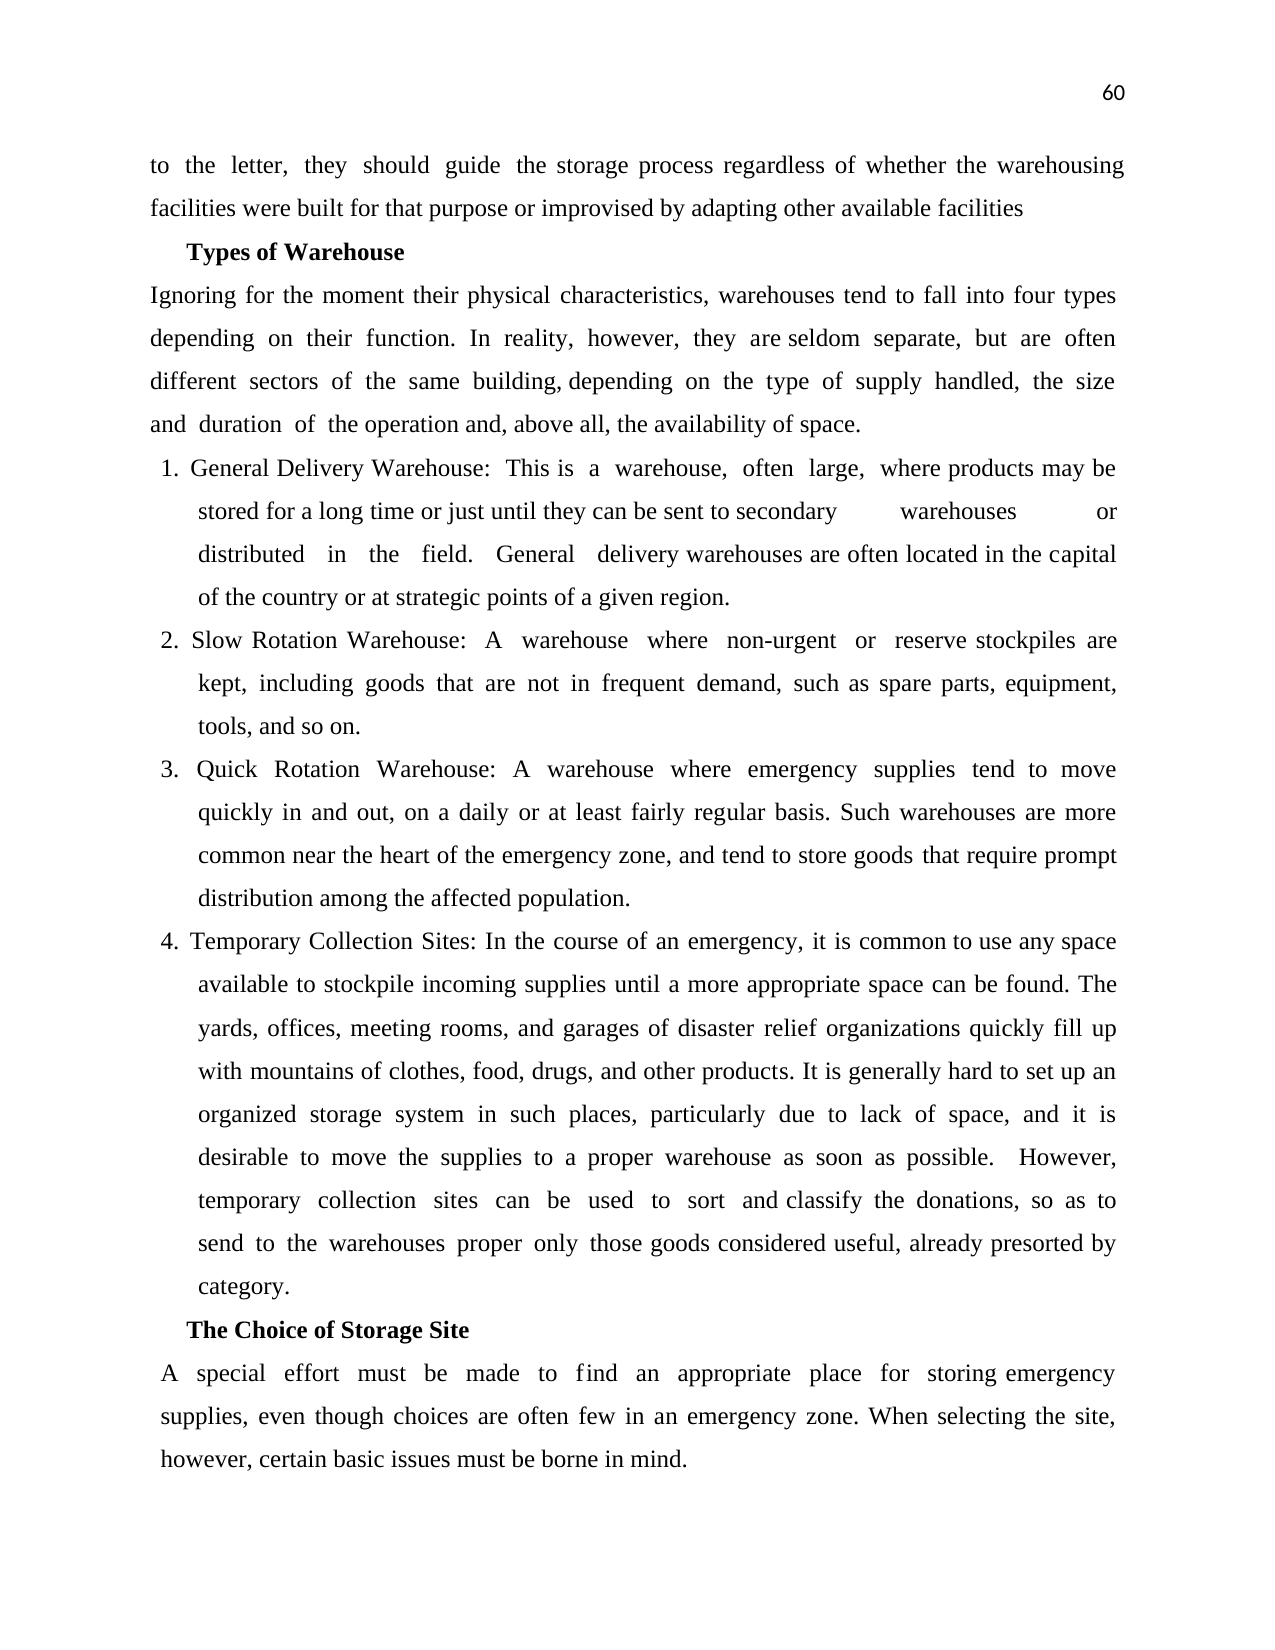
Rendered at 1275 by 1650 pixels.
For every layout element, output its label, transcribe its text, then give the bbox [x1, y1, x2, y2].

text 3. Quick Rotation Warehouse: A warehouse where emergency supplies tend to move quickly in and out, on a daily or at least fairly regular basis. Such warehouses are more common near the heart of the emergency zone, and tend to store goods that require prompt distribution among the affected population. [160, 754, 1117, 911]
text 1. General Delivery Warehouse: This is a warehouse, often large, where products may be stored for a long time or just until they can be sent to secondary warehouses or distributed in the field. General delivery warehouses are often located in the capital of the country or at strategic points of a given region. [160, 453, 1117, 611]
text 2. Slow Rotation Warehouse: A warehouse where non-urgent or reserve stockpiles are kept, including goods that are not in frequent demand, such as spare parts, equipment, tools, and so on. [160, 625, 1117, 739]
text Ignoring for the moment their physical characteristics, warehouses tend to fall into four types depending on their function. In reality, however, they are seldom separate, but are often different sectors of the same building, depending on the type of supply handled, the size and duration of the operation and, above all, the availability of space. [150, 280, 1117, 438]
text A special effort must be made to find an appropriate place for storing emergency supplies, even though choices are often few in an emergency zone. When selecting the site, however, certain basic issues must be borne in mind. [160, 1358, 1117, 1473]
text  The Choice of Storage Site [160, 1315, 526, 1344]
text 4. Temporary Collection Sites: In the course of an emergency, it is common to use any space available to stockpile incoming supplies until a more appropriate space can be found. The yards, offices, meeting rooms, and garages of disaster relief organizations quickly fill up with mountains of clothes, food, drugs, and other products. It is generally hard to set up an organized storage system in such places, particularly due to lack of space, and it is desirable to move the supplies to a proper warehouse as soon as possible. However, temporary collection sites can be used to sort and classify the donations, so as to send to the warehouses proper only those goods considered useful, already presorted by category. [160, 926, 1117, 1300]
text  Types of Warehouse [160, 237, 438, 266]
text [150, 150, 1124, 222]
